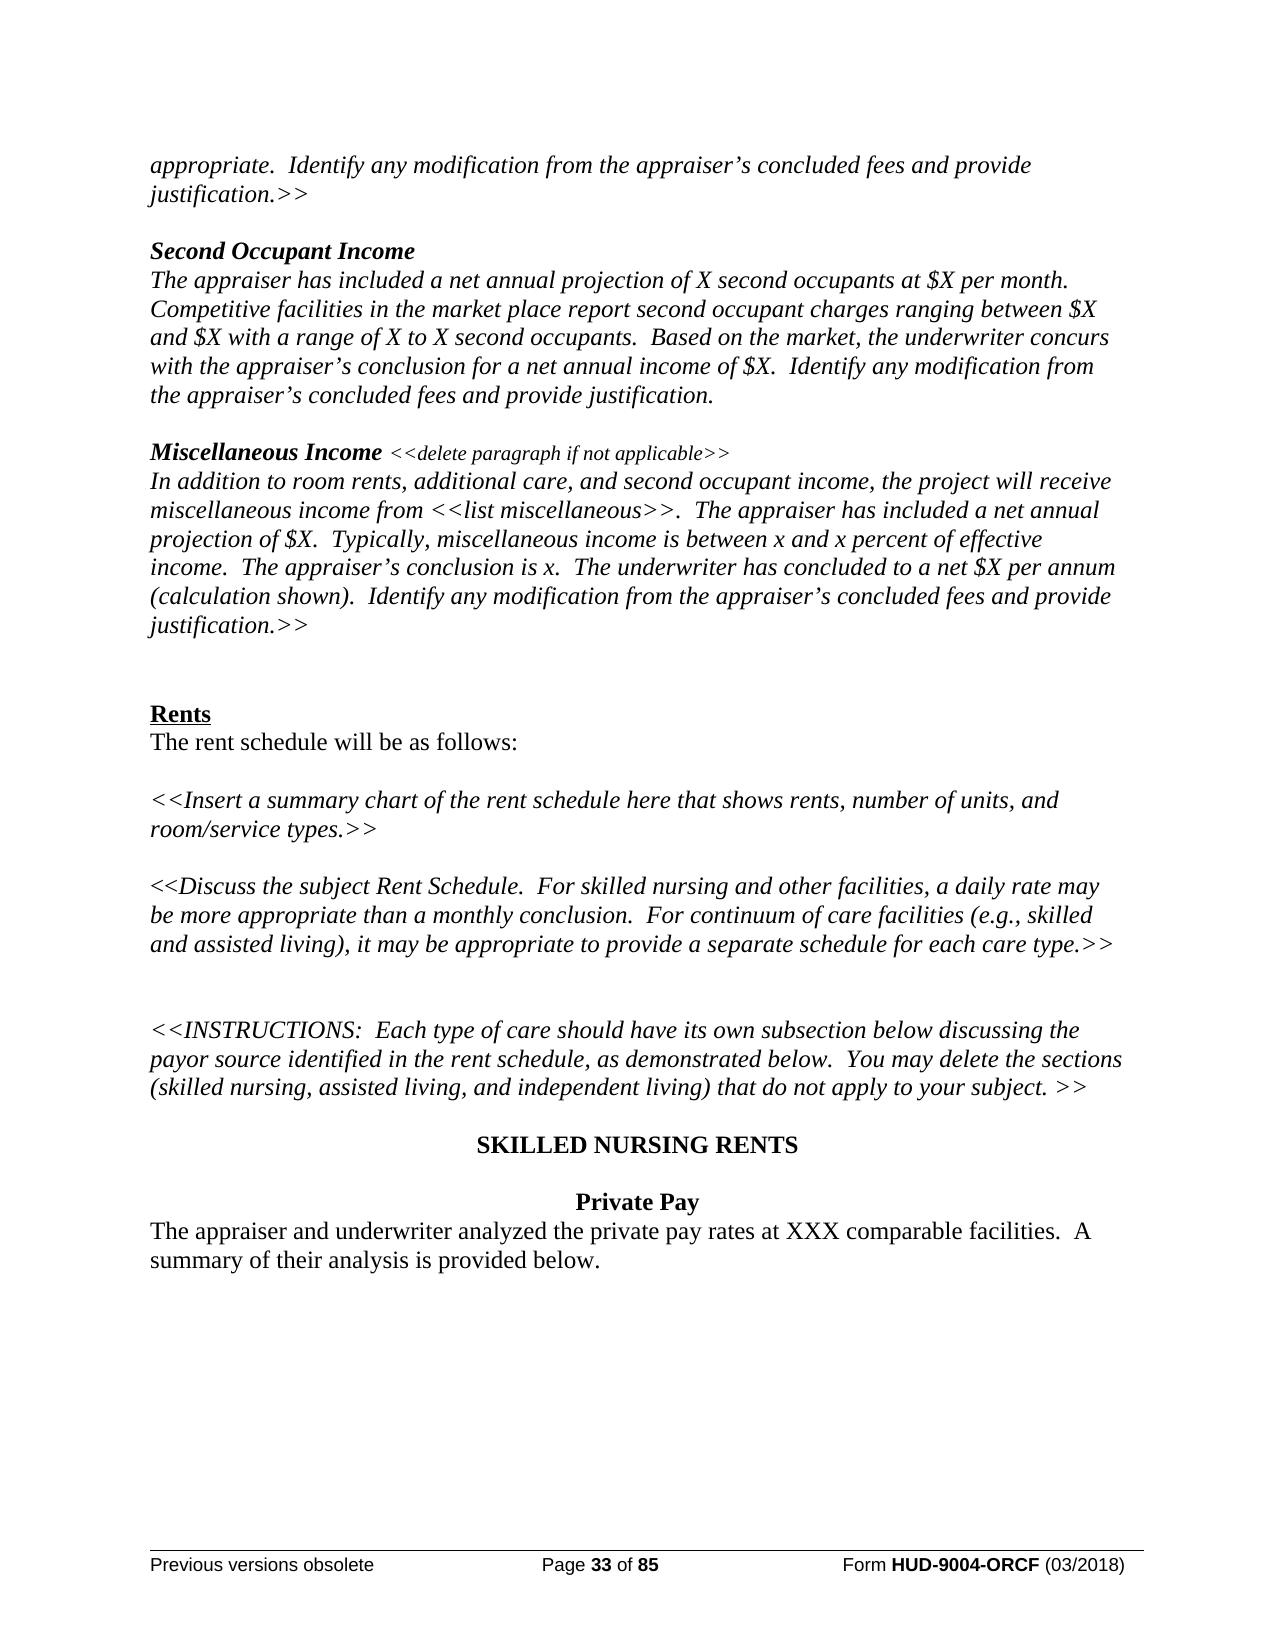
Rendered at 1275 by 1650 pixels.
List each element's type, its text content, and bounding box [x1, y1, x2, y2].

text Second Occupant Income [150, 236, 1125, 265]
text The rent schedule will be as follows: [150, 727, 1125, 756]
text SKILLED NURSING RENTS [150, 1130, 1125, 1159]
text In addition to room rents, additional care, and second occupant income, the project will receive miscellaneous income from <<list miscellaneous>>. The appraiser has included a net annual projection of $X. Typically, miscellaneous income is between x and x percent of effective income. The appraiser’s conclusion is x. The underwriter has concluded to a net $X per annum (calculation shown). Identify any modification from the appraiser’s concluded fees and provide justification.>> [150, 466, 1125, 639]
text Rents [150, 699, 1125, 727]
text Miscellaneous Income <<delete paragraph if not applicable>> [150, 437, 1125, 466]
text <<INSTRUCTIONS: Each type of care should have its own subsection below discussing the payor source identified in the rent schedule, as demonstrated below. You may delete the sections (skilled nursing, assisted living, and independent living) that do not apply to your subject. >> [150, 1015, 1125, 1101]
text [150, 150, 1125, 207]
text <<Insert a summary chart of the rent schedule here that shows rents, number of units, and room/service types.>> [150, 785, 1125, 842]
text The appraiser has included a net annual projection of X second occupants at $X per month. Competitive facilities in the market place report second occupant charges ranging between $X and $X with a range of X to X second occupants. Based on the market, the underwriter concurs with the appraiser’s conclusion for a net annual income of $X. Identify any modification from the appraiser’s concluded fees and provide justification. [150, 265, 1125, 409]
text The appraiser and underwriter analyzed the private pay rates at XXX comparable facilities. A summary of their analysis is provided below. [150, 1216, 1125, 1274]
text Private Pay [150, 1187, 1125, 1216]
text <<Discuss the subject Rent Schedule. For skilled nursing and other facilities, a daily rate may be more appropriate than a monthly conclusion. For continuum of care facilities (e.g., skilled and assisted living), it may be appropriate to provide a separate schedule for each care type.>> [150, 871, 1125, 986]
